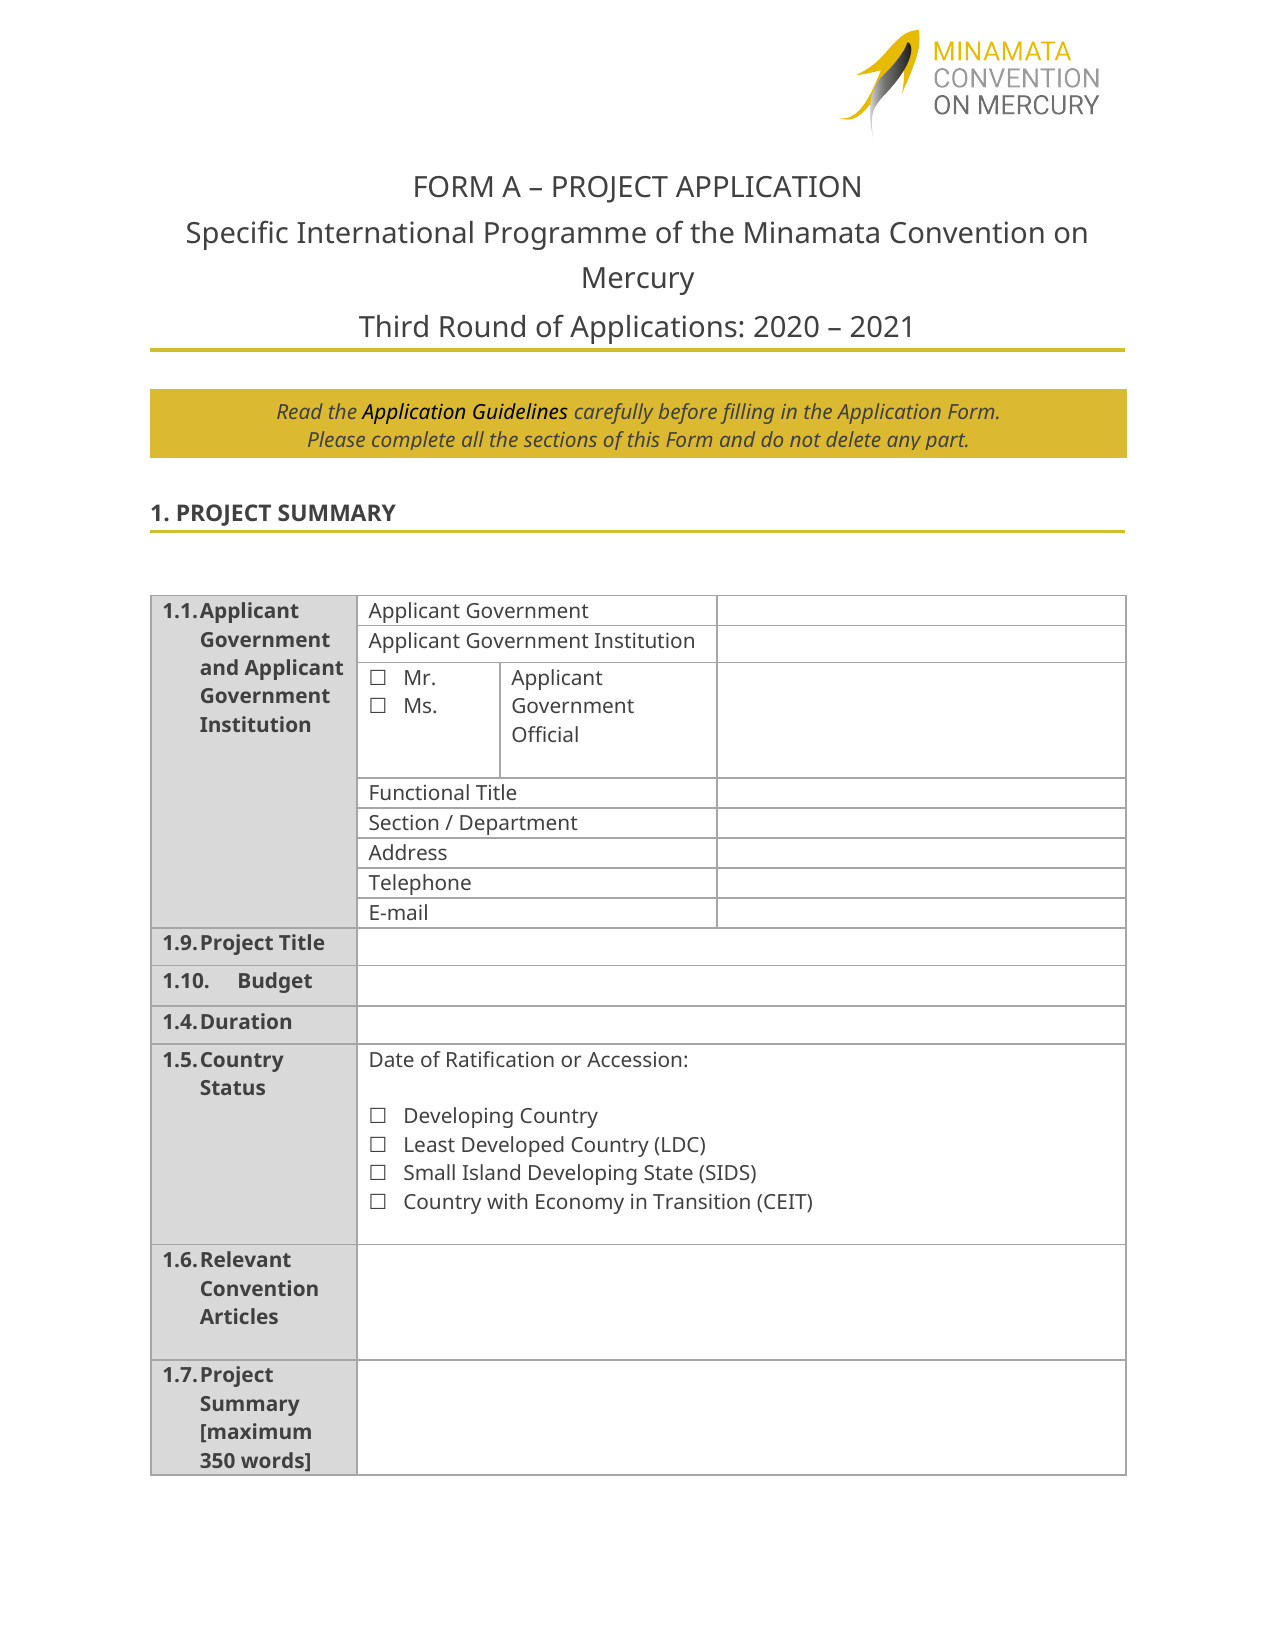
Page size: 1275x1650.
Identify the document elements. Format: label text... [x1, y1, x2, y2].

table_cell [358, 966, 1125, 1005]
table_header Applicant Government and Applicant Government Institution [152, 596, 356, 927]
table_cell [718, 779, 1125, 807]
table_cell [358, 1007, 1125, 1043]
table_cell [718, 663, 1125, 777]
table_header Applicant Government [358, 596, 716, 625]
table_header Read the Application Guidelines carefully before filling in the Application Form. Please complete all the sections of this Form and do not delete any part. [150, 389, 1127, 458]
table_cell Relevant Convention Articles [152, 1245, 356, 1359]
table_cell [718, 899, 1125, 927]
table_cell Date of Ratification or Accession: Developing Country Least Developed Country (LDC) Small Island Developing State (SIDS) Country with Economy in Transition (CEIT) [358, 1045, 1125, 1244]
text 1. PROJECT SUMMARY [150, 497, 1125, 530]
table_cell Budget [152, 966, 356, 1005]
table_cell [718, 626, 1125, 662]
table_cell Applicant Government Institution [358, 626, 716, 662]
table_cell [358, 929, 1125, 965]
picture [832, 21, 1108, 147]
table_cell Applicant Government Official [501, 663, 716, 777]
table_header [718, 596, 1125, 625]
text Specific International Programme of the Minamata Convention on Mercury [150, 212, 1125, 299]
table_cell Project Title [152, 929, 356, 965]
table_cell [718, 839, 1125, 867]
table_cell [718, 869, 1125, 897]
table_cell Country Status [152, 1045, 356, 1244]
table_cell [358, 1245, 1125, 1359]
table_cell Section / Department [358, 809, 716, 837]
table_cell E-mail [358, 899, 716, 927]
table_cell [358, 1361, 1125, 1474]
table_cell Telephone [358, 869, 716, 897]
text FORM A – PROJECT APPLICATION [150, 166, 1125, 206]
table_cell Address [358, 839, 716, 867]
table_cell Mr. Ms. [358, 663, 499, 777]
table_cell Functional Title [358, 779, 716, 807]
table_cell Project Summary [maximum 350 words] [152, 1361, 356, 1474]
table_cell Duration [152, 1007, 356, 1043]
text Third Round of Applications: 2020 – 2021 [150, 307, 1125, 348]
table_cell [718, 809, 1125, 837]
